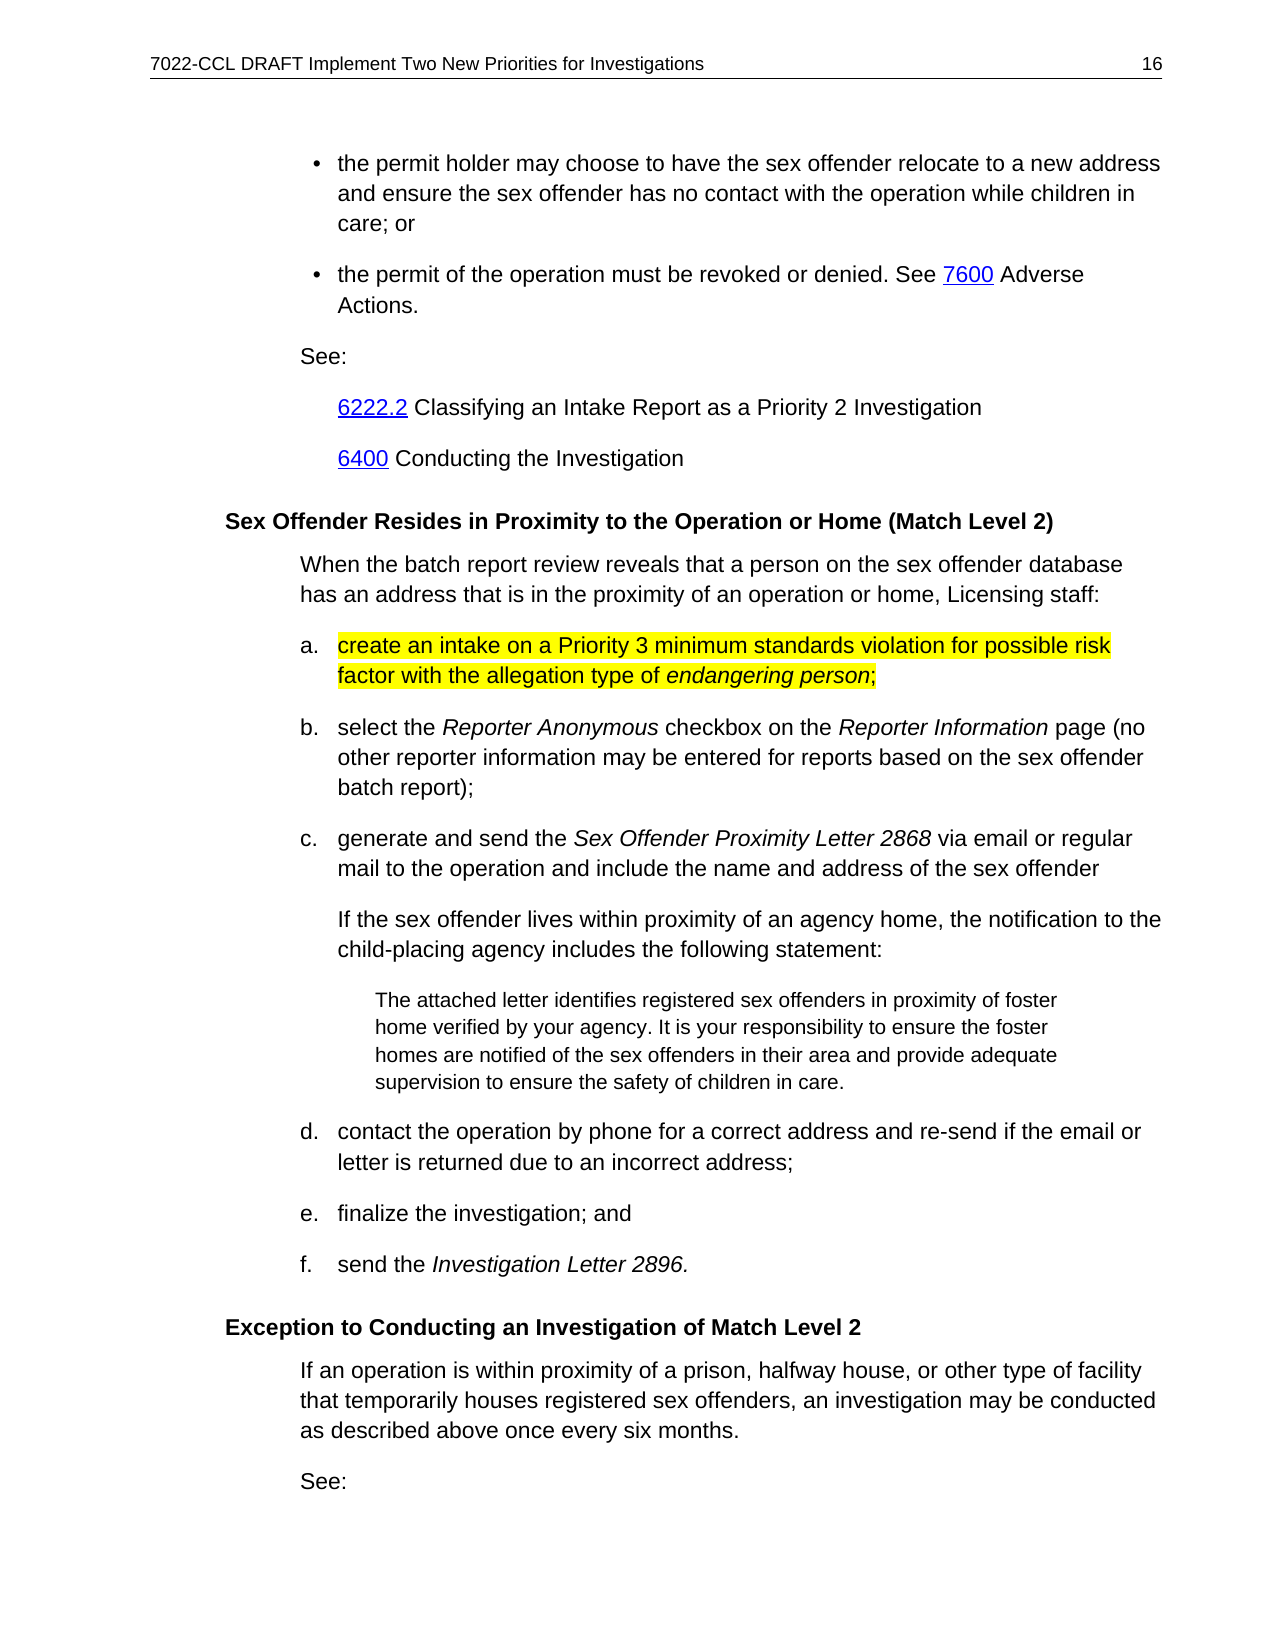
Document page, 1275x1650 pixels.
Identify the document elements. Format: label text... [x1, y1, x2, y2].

list d. contact the operation by phone for a correct address and re-send if the email or letter is returned due to an incorrect address; [300, 1118, 1162, 1175]
list 6222.2 Classifying an Intake Report as a Priority 2 Investigation [337, 394, 1162, 420]
list • the permit of the operation must be revoked or denied. See 7600 Adverse Actions. [300, 261, 1162, 318]
list f. send the Investigation Letter 2896. [300, 1251, 1162, 1277]
text If an operation is within proximity of a prison, halfway house, or other type of facility that temporarily houses registered sex offenders, an investigation may be conducted as described above once every six months. [300, 1357, 1162, 1444]
list e. finalize the investigation; and [300, 1199, 1162, 1226]
list a. create an intake on a Priority 3 minimum standards violation for possible risk factor with the allegation type of endangering person; [300, 632, 1162, 689]
list • the permit holder may choose to have the sex offender relocate to a new address and ensure the sex offender has no contact with the operation while children in care; or [300, 150, 1162, 237]
subtitle Exception to Conducting an Investigation of Match Level 2 [225, 1314, 1162, 1341]
list b. select the Reporter Anonymous checkbox on the Reporter Information page (no other reporter information may be entered for reports based on the sex offender batch report); [300, 713, 1162, 800]
text The attached letter identifies registered sex offenders in proximity of foster home verified by your agency. It is your responsibility to ensure the foster homes are notified of the sex offenders in their area and provide adequate supervision to ensure the safety of children in care. [375, 987, 1087, 1094]
list c. generate and send the Sex Offender Proximity Letter 2868 via email or regular mail to the operation and include the name and address of the sex offender [300, 825, 1162, 882]
list If the sex offender lives within proximity of an agency home, the notification to the child-placing agency includes the following statement: [300, 906, 1162, 963]
text When the batch report review reveals that a person on the sex offender database has an address that is in the proximity of an operation or home, Licensing staff: [300, 551, 1162, 608]
subtitle Sex Offender Resides in Proximity to the Operation or Home (Match Level 2) [225, 508, 1162, 535]
text See: [300, 1468, 1162, 1495]
list 6400 Conducting the Investigation [337, 445, 1162, 471]
text See: [300, 343, 1162, 369]
